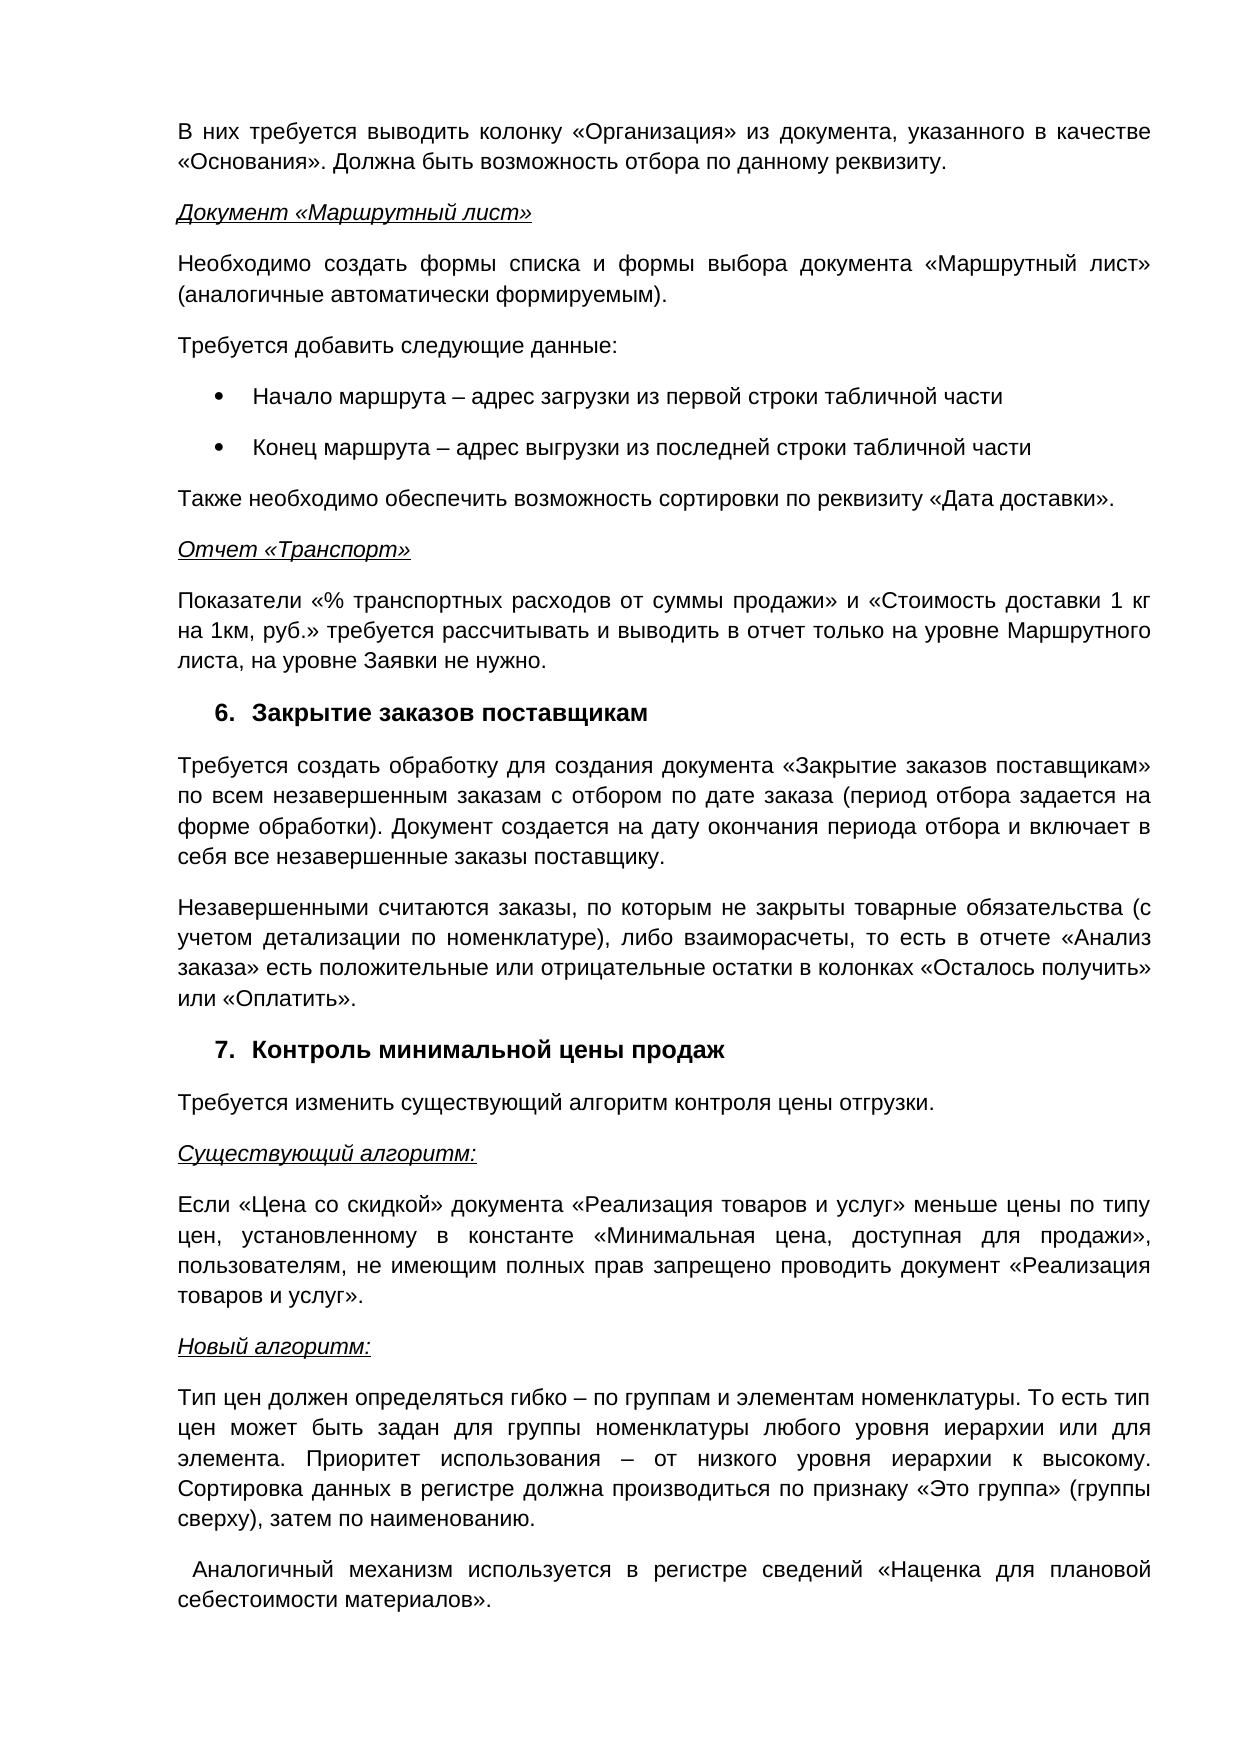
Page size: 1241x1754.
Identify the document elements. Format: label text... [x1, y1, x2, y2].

text Также необходимо обеспечить возможность сортировки по реквизиту «Дата доставки». [177, 485, 1152, 511]
text Существующий алгоритм: [177, 1140, 1152, 1167]
text Тип цен должен определяться гибко – по группам и элементам номенклатуры. То есть тип цен может быть задан для группы номенклатуры любого уровня иерархии или для элемента. Приоритет использования – от низкого уровня иерархии к высокому. Сортировка данных в регистре должна производиться по признаку «Это группа» (группы сверху), затем по наименованию. [177, 1384, 1152, 1531]
list Конец маршрута – адрес выгрузки из последней строки табличной части [215, 434, 1152, 460]
text Показатели «% транспортных расходов от суммы продажи» и «Стоимость доставки 1 кг на 1км, руб.» требуется рассчитывать и выводить в отчет только на уровне Маршрутного листа, на уровне Заявки не нужно. [177, 587, 1152, 674]
text Документ «Маршрутный лист» [177, 199, 1152, 226]
text Требуется создать обработку для создания документа «Закрытие заказов поставщикам» по всем незавершенным заказам с отбором по дате заказа (период отбора задается на форме обработки). Документ создается на дату окончания периода отбора и включает в себя все незавершенные заказы поставщику. [177, 752, 1152, 869]
text Если «Цена со скидкой» документа «Реализация товаров и услуг» меньше цены по типу цен, установленному в константе «Минимальная цена, доступная для продажи», пользователям, не имеющим полных прав запрещено проводить документ «Реализация товаров и услуг». [177, 1191, 1152, 1308]
text Новый алгоритм: [177, 1333, 1152, 1359]
text В них требуется выводить колонку «Организация» из документа, указанного в качестве «Основания». Должна быть возможность отбора по данному реквизиту. [177, 118, 1152, 175]
list Контроль минимальной цены продаж [214, 1036, 1152, 1064]
text Требуется изменить существующий алгоритм контроля цены отгрузки. [177, 1089, 1152, 1116]
text Незавершенными считаются заказы, по которым не закрыты товарные обязательства (с учетом детализации по номенклатуре), либо взаиморасчеты, то есть в отчете «Анализ заказа» есть положительные или отрицательные остатки в колонках «Осталось получить» или «Оплатить». [177, 894, 1152, 1011]
text Отчет «Транспорт» [177, 536, 1152, 562]
text Требуется добавить следующие данные: [177, 332, 1152, 358]
list Закрытие заказов поставщикам [214, 698, 1152, 727]
list Начало маршрута – адрес загрузки из первой строки табличной части [215, 383, 1152, 409]
text Необходимо создать формы списка и формы выбора документа «Маршрутный лист» (аналогичные автоматически формируемым). [177, 250, 1152, 307]
text Аналогичный механизм используется в регистре сведений «Наценка для плановой себестоимости материалов». [177, 1556, 1152, 1613]
